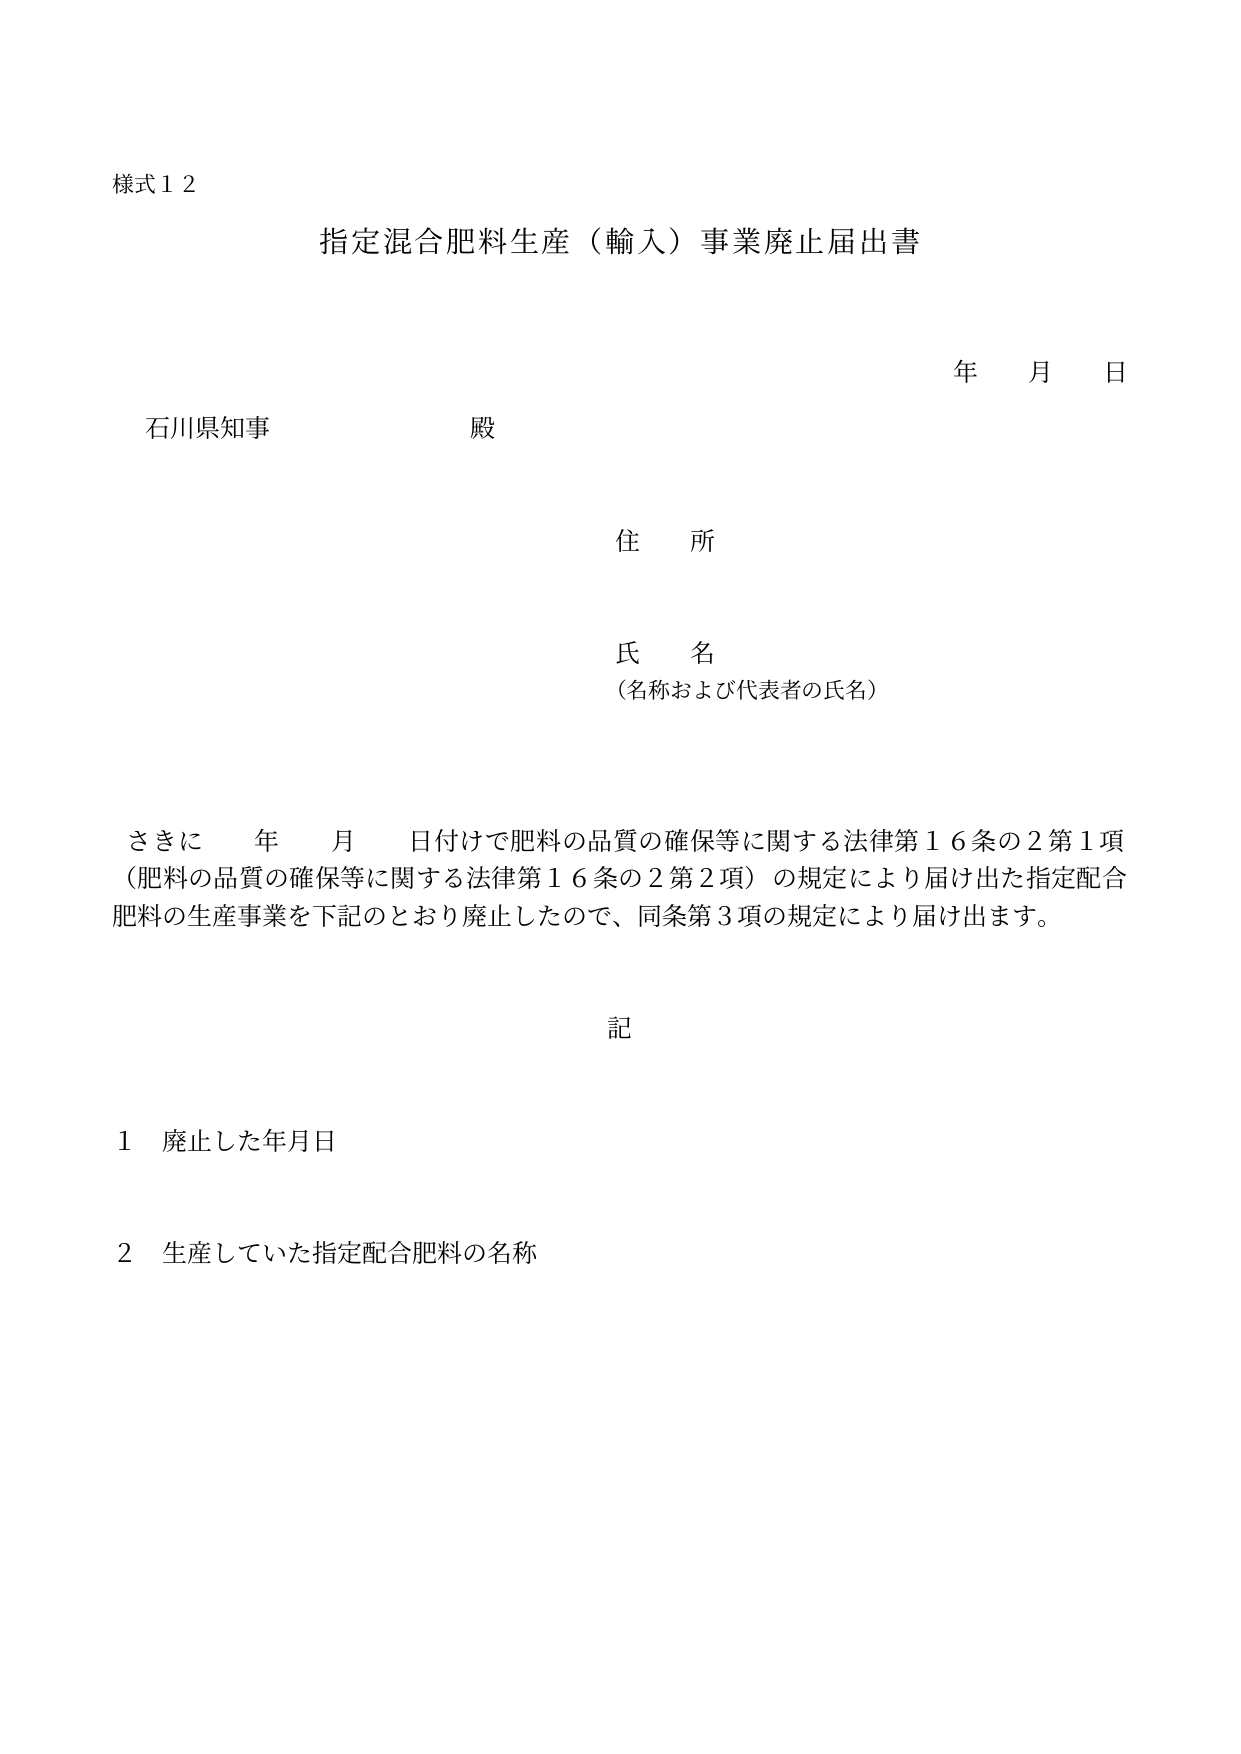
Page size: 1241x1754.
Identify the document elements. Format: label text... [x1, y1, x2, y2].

text 様式１２ [112, 164, 1128, 202]
text 石川県知事 殿 [145, 408, 1128, 446]
text （名称および代表者の氏名） [605, 671, 1128, 708]
text さきに 年 月 日付けで肥料の品質の確保等に関する法律第１６条の２第１項（肥料の品質の確保等に関する法律第１６条の２第２項）の規定により届け出た指定配合肥料の生産事業を下記のとおり廃止したので、同条第３項の規定により届け出ます。 [112, 821, 1128, 933]
text ２ 生産していた指定配合肥料の名称 [112, 1233, 1128, 1271]
text 年 月 日 [112, 352, 1128, 389]
text 指定混合肥料生産（輸入）事業廃止届出書 [112, 202, 1128, 277]
text 住 所 [616, 521, 1128, 558]
text 氏 名 [616, 633, 1128, 671]
text １ 廃止した年月日 [112, 1121, 1128, 1158]
text 記 [112, 1008, 1128, 1046]
